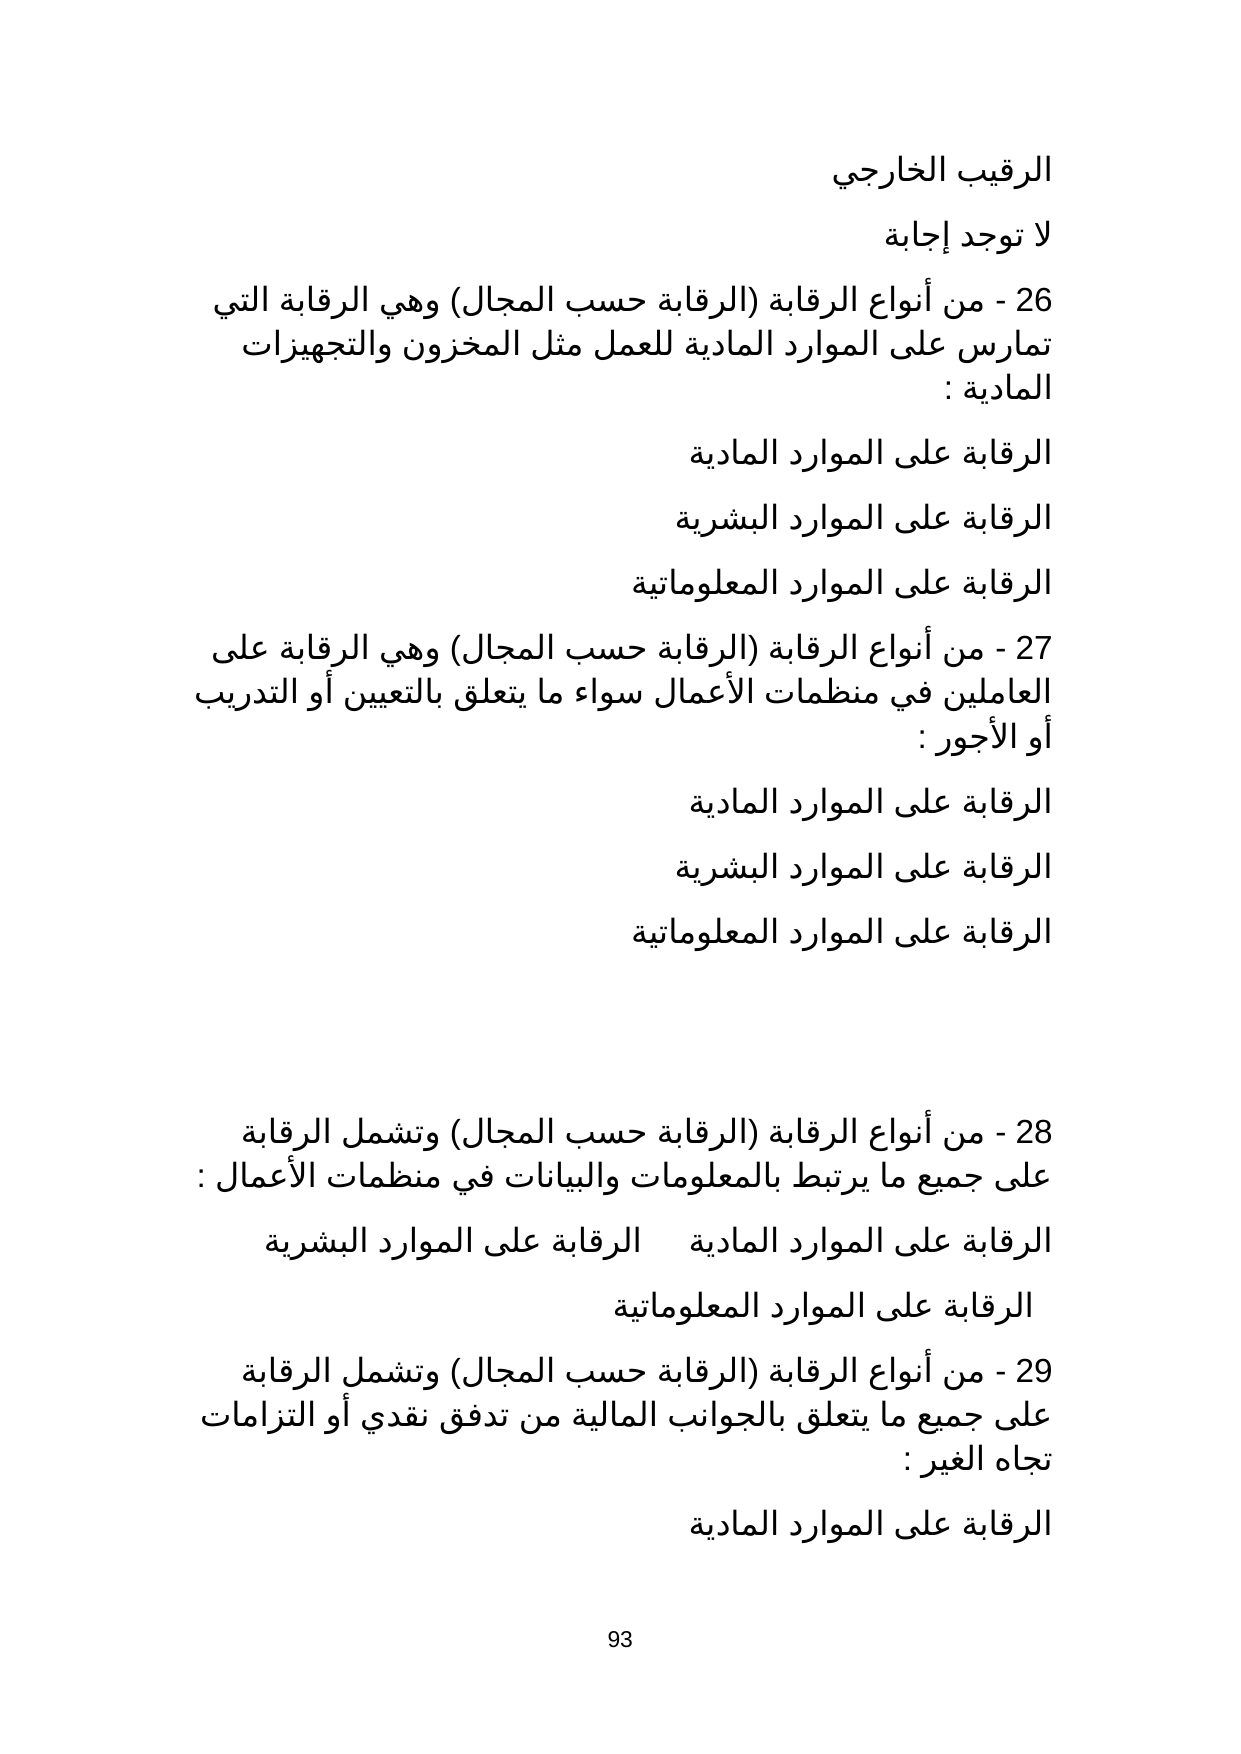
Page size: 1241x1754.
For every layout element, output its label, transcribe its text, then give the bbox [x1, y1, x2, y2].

text 28 - من أنواع الرقابة (الرقابة حسب المجال) وتشمل الرقابة على جميع ما يرتبط بالمعلومات والبيانات في منظمات الأعمال : [187, 1112, 1053, 1194]
text الرقيب الخارجي [187, 150, 1053, 188]
text 26 - من أنواع الرقابة (الرقابة حسب المجال) وهي الرقابة التي تمارس على الموارد المادية للعمل مثل المخزون والتجهيزات المادية : [187, 280, 1053, 407]
text الرقابة على الموارد البشرية [187, 847, 1053, 885]
text الرقابة على الموارد المادية [187, 1504, 1053, 1543]
text 27 - من أنواع الرقابة (الرقابة حسب المجال) وهي الرقابة على العاملين في منظمات الأعمال سواء ما يتعلق بالتعيين أو التدريب أو الأجور : [187, 628, 1053, 755]
text 29 - من أنواع الرقابة (الرقابة حسب المجال) وتشمل الرقابة على جميع ما يتعلق بالجوانب المالية من تدفق نقدي أو التزامات تجاه الغير : [187, 1351, 1053, 1478]
text لا توجد إجابة [187, 215, 1053, 253]
text الرقابة على الموارد المادية [187, 433, 1053, 472]
text الرقابة على الموارد البشرية [187, 498, 1053, 537]
text الرقابة على الموارد المادية الرقابة على الموارد البشرية [187, 1221, 1053, 1259]
text الرقابة على الموارد المعلوماتية [187, 1286, 1053, 1324]
text الرقابة على الموارد المادية [187, 782, 1053, 820]
text الرقابة على الموارد المعلوماتية [187, 563, 1053, 602]
text الرقابة على الموارد المعلوماتية [187, 912, 1053, 950]
